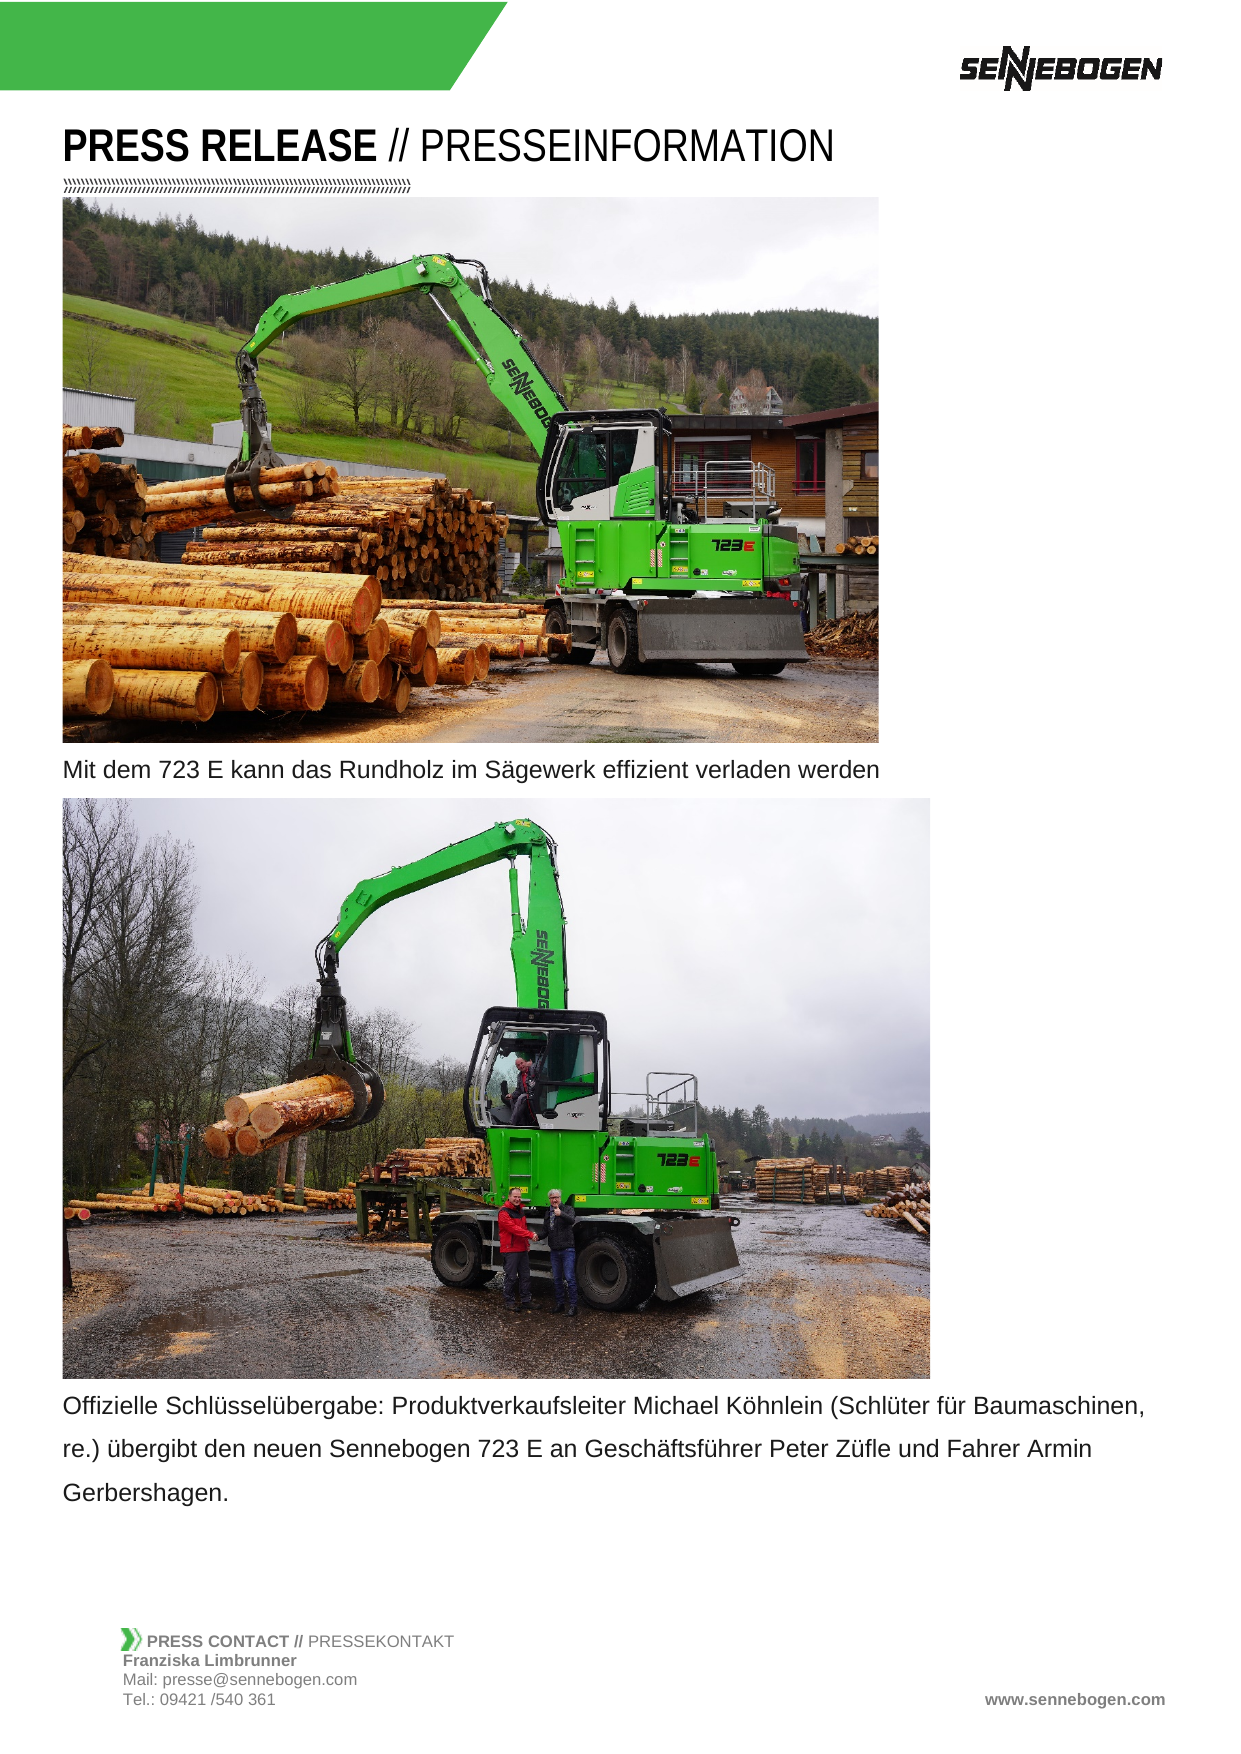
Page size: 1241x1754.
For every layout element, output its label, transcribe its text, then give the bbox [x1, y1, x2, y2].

picture [120, 1628, 143, 1651]
picture [62, 798, 931, 1379]
picture [960, 46, 1163, 91]
text Mit dem 723 E kann das Rundholz im Sägewerk effizient verladen werden [62, 756, 1167, 784]
picture [62, 197, 879, 743]
text Offizielle Schlüsselübergabe: Produktverkaufsleiter Michael Köhnlein (Schlüter für Baumaschinen, re.) übergibt den neuen Sennebogen 723 E an Geschäftsführer Peter Züfle und Fahrer Armin Gerbershagen. [62, 1391, 1167, 1506]
